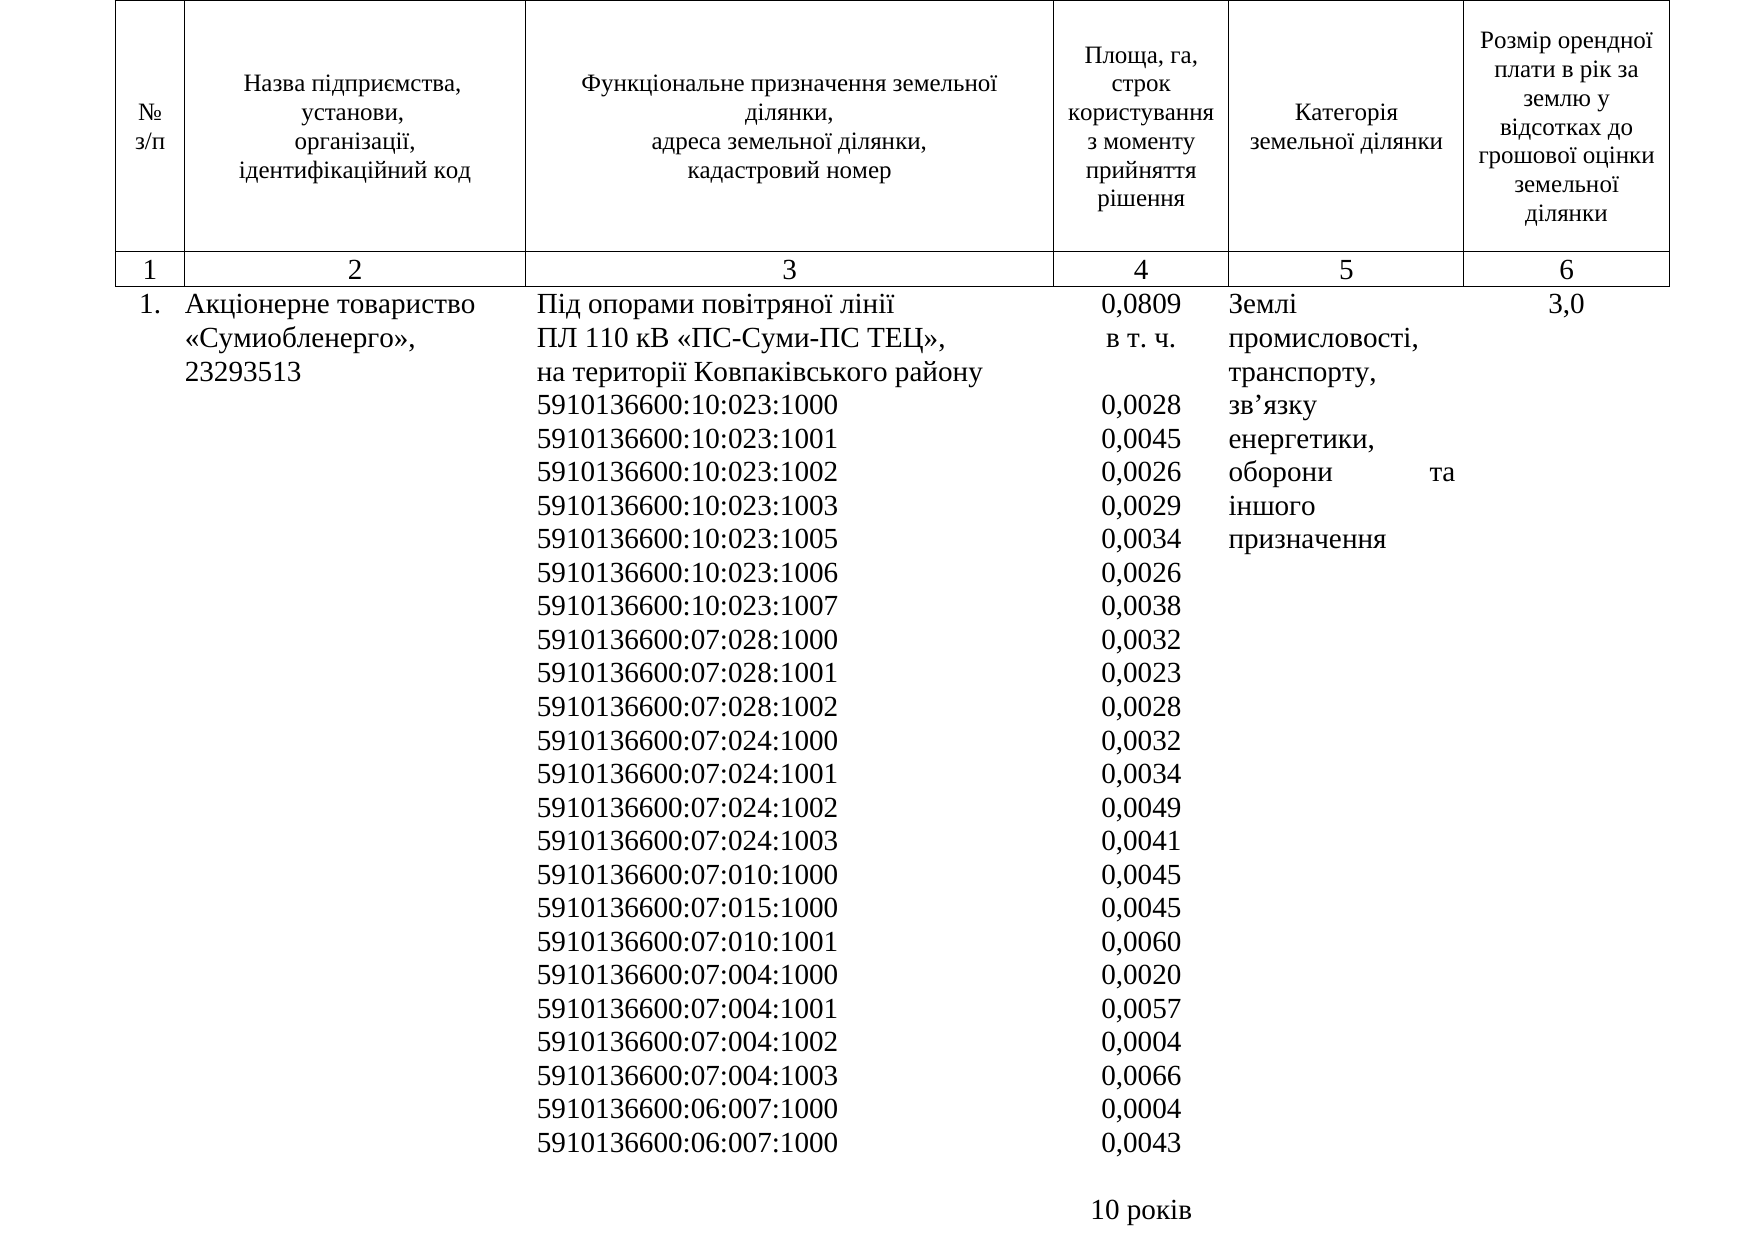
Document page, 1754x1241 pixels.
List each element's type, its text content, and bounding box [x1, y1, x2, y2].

table_header № з/п [116, 1, 184, 251]
table_header Функціональне призначення земельної ділянки, адреса земельної ділянки, кадастровий номер [526, 1, 1053, 251]
table_header Категорія земельної ділянки [1229, 1, 1463, 251]
table_header Площа, га, строк користування з моменту прийняття рішення [1054, 1, 1228, 251]
table_cell 5 [1229, 252, 1463, 286]
table_header Назва підприємства, установи, організації, ідентифікаційний код [185, 1, 525, 251]
table_cell 1. [115, 287, 184, 1240]
table_cell 1 [116, 252, 184, 286]
table_cell 3 [526, 252, 1053, 286]
table_cell 2 [185, 252, 525, 286]
table_header Розмір орендної плати в рік за землю у відсотках до грошової оцінки земельної ділянки [1464, 1, 1669, 251]
table_cell Землі промисловості, транспорту, зв’язку енергетики, оборони та іншого призначення [1229, 287, 1463, 1240]
table_cell 4 [1054, 252, 1228, 286]
table_cell Акціонерне товариство «Сумиобленерго», 23293513 [185, 287, 525, 1240]
table_cell Під опорами повітряної лінії ПЛ 110 кВ «ПС-Суми-ПС ТЕЦ», на території Ковпаківського району 5910136600:10:023:1000 5910136600:10:023:1001 5910136600:10:023:1002 5910136600:10:023:1003 5910136600:10:023:1005 5910136600:10:023:1006 5910136600:10:023:1007 5910136600:07:028:1000 5910136600:07:028:1001 5910136600:07:028:1002 5910136600:07:024:1000 5910136600:07:024:1001 5910136600:07:024:1002 5910136600:07:024:1003 5910136600:07:010:1000 5910136600:07:015:1000 5910136600:07:010:1001 5910136600:07:004:1000 5910136600:07:004:1001 5910136600:07:004:1002 5910136600:07:004:1003 5910136600:06:007:1000 5910136600:06:007:1000 [525, 287, 1053, 1240]
table_cell 3,0 [1464, 287, 1669, 1240]
table_cell 6 [1464, 252, 1669, 286]
table_cell 0,0809 в т. ч. 0,0028 0,0045 0,0026 0,0029 0,0034 0,0026 0,0038 0,0032 0,0023 0,0028 0,0032 0,0034 0,0049 0,0041 0,0045 0,0045 0,0060 0,0020 0,0057 0,0004 0,0066 0,0004 0,0043 10 років [1053, 287, 1229, 1240]
